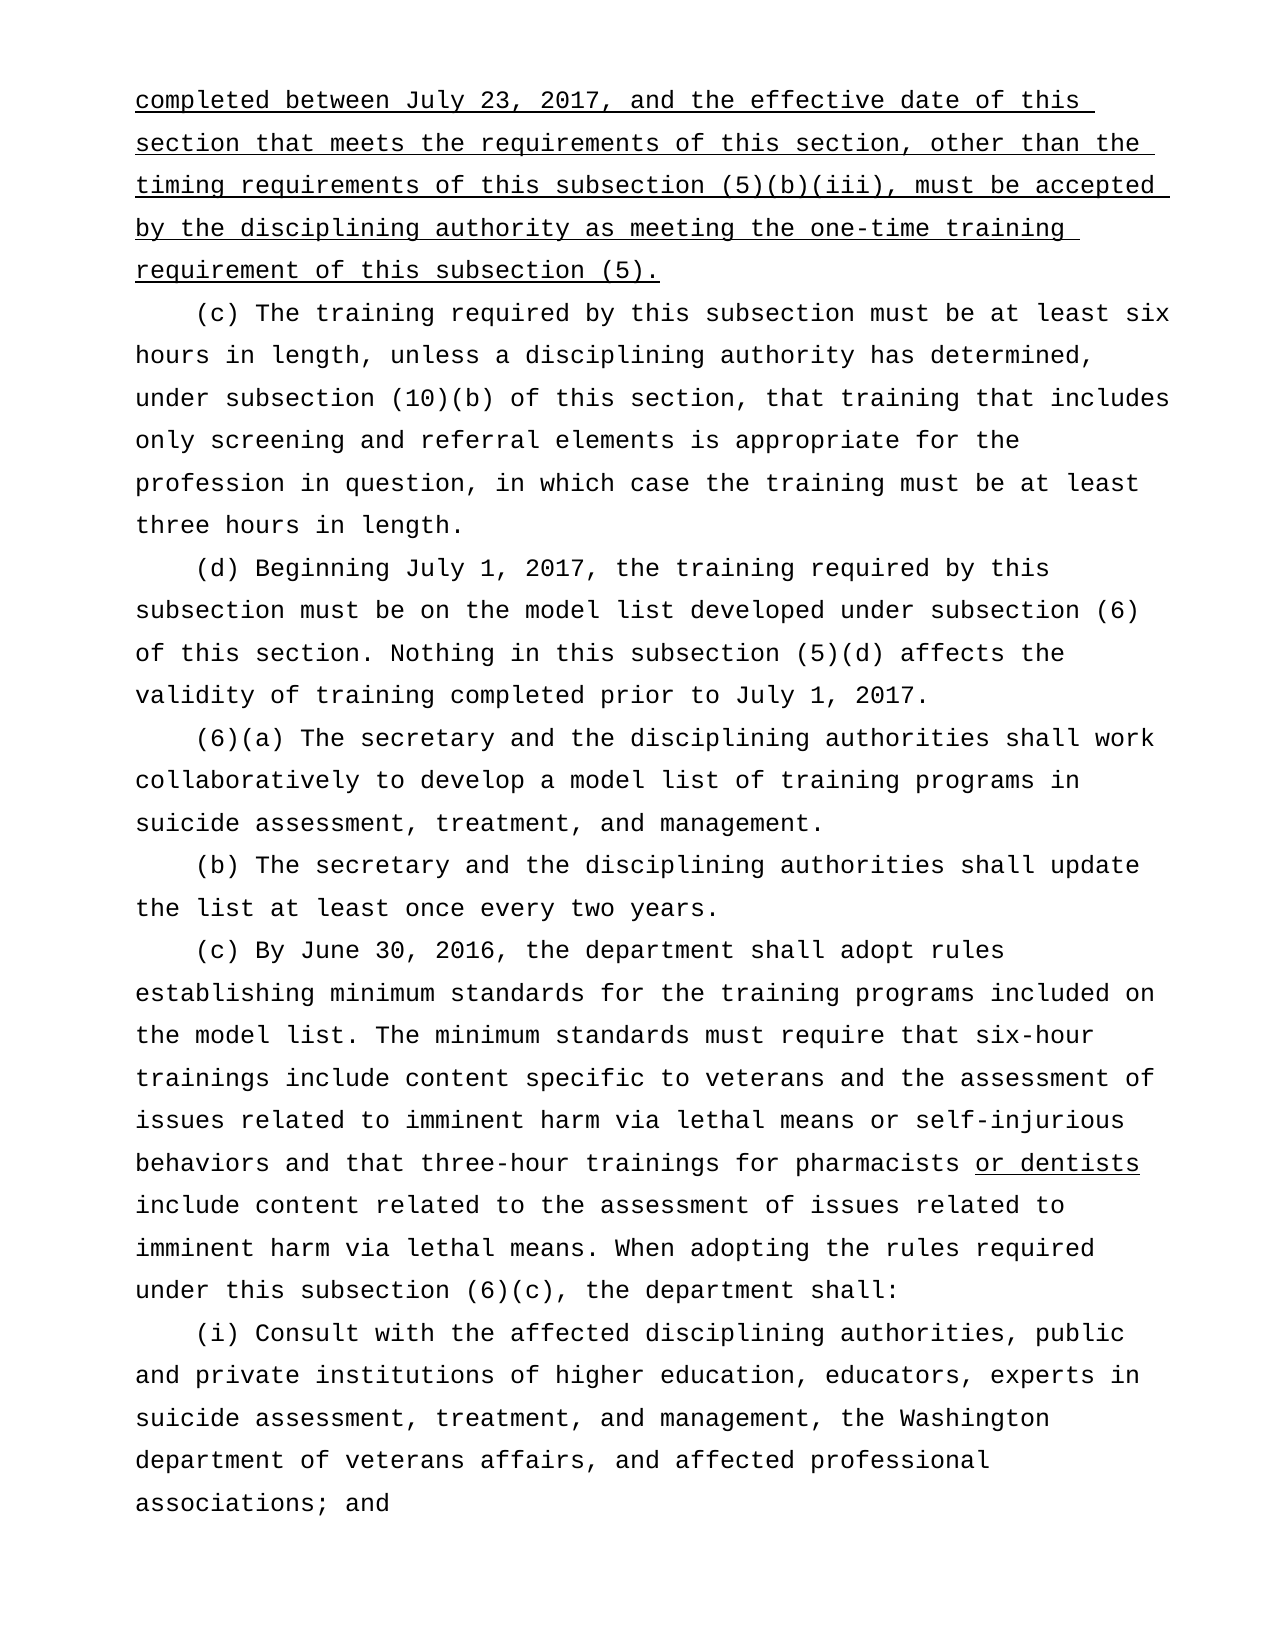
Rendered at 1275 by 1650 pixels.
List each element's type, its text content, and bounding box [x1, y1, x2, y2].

text (c) By June 30, 2016, the department shall adopt rules establishing minimum standards for the training programs included on the model list. The minimum standards must require that six-hour trainings include content specific to veterans and the assessment of issues related to imminent harm via lethal means or self-injurious behaviors and that three-hour trainings for pharmacists or dentists include content related to the assessment of issues related to imminent harm via lethal means. When adopting the rules required under this subsection (6)(c), the department shall: [135, 925, 1170, 1307]
text (c) The training required by this subsection must be at least six hours in length, unless a disciplining authority has determined, under subsection (10)(b) of this section, that training that includes only screening and referral elements is appropriate for the profession in question, in which case the training must be at least three hours in length. [135, 287, 1170, 542]
text (b) The secretary and the disciplining authorities shall update the list at least once every two years. [135, 840, 1170, 925]
text (6)(a) The secretary and the disciplining authorities shall work collaboratively to develop a model list of training programs in suicide assessment, treatment, and management. [135, 712, 1170, 840]
text (i) Consult with the affected disciplining authorities, public and private institutions of higher education, educators, experts in suicide assessment, treatment, and management, the Washington department of veterans affairs, and affected professional associations; and [135, 1307, 1170, 1520]
text (d) Beginning July 1, 2017, the training required by this subsection must be on the model list developed under subsection (6) of this section. Nothing in this subsection (5)(d) affects the validity of training completed prior to July 1, 2017. [135, 542, 1170, 712]
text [135, 75, 1170, 196]
